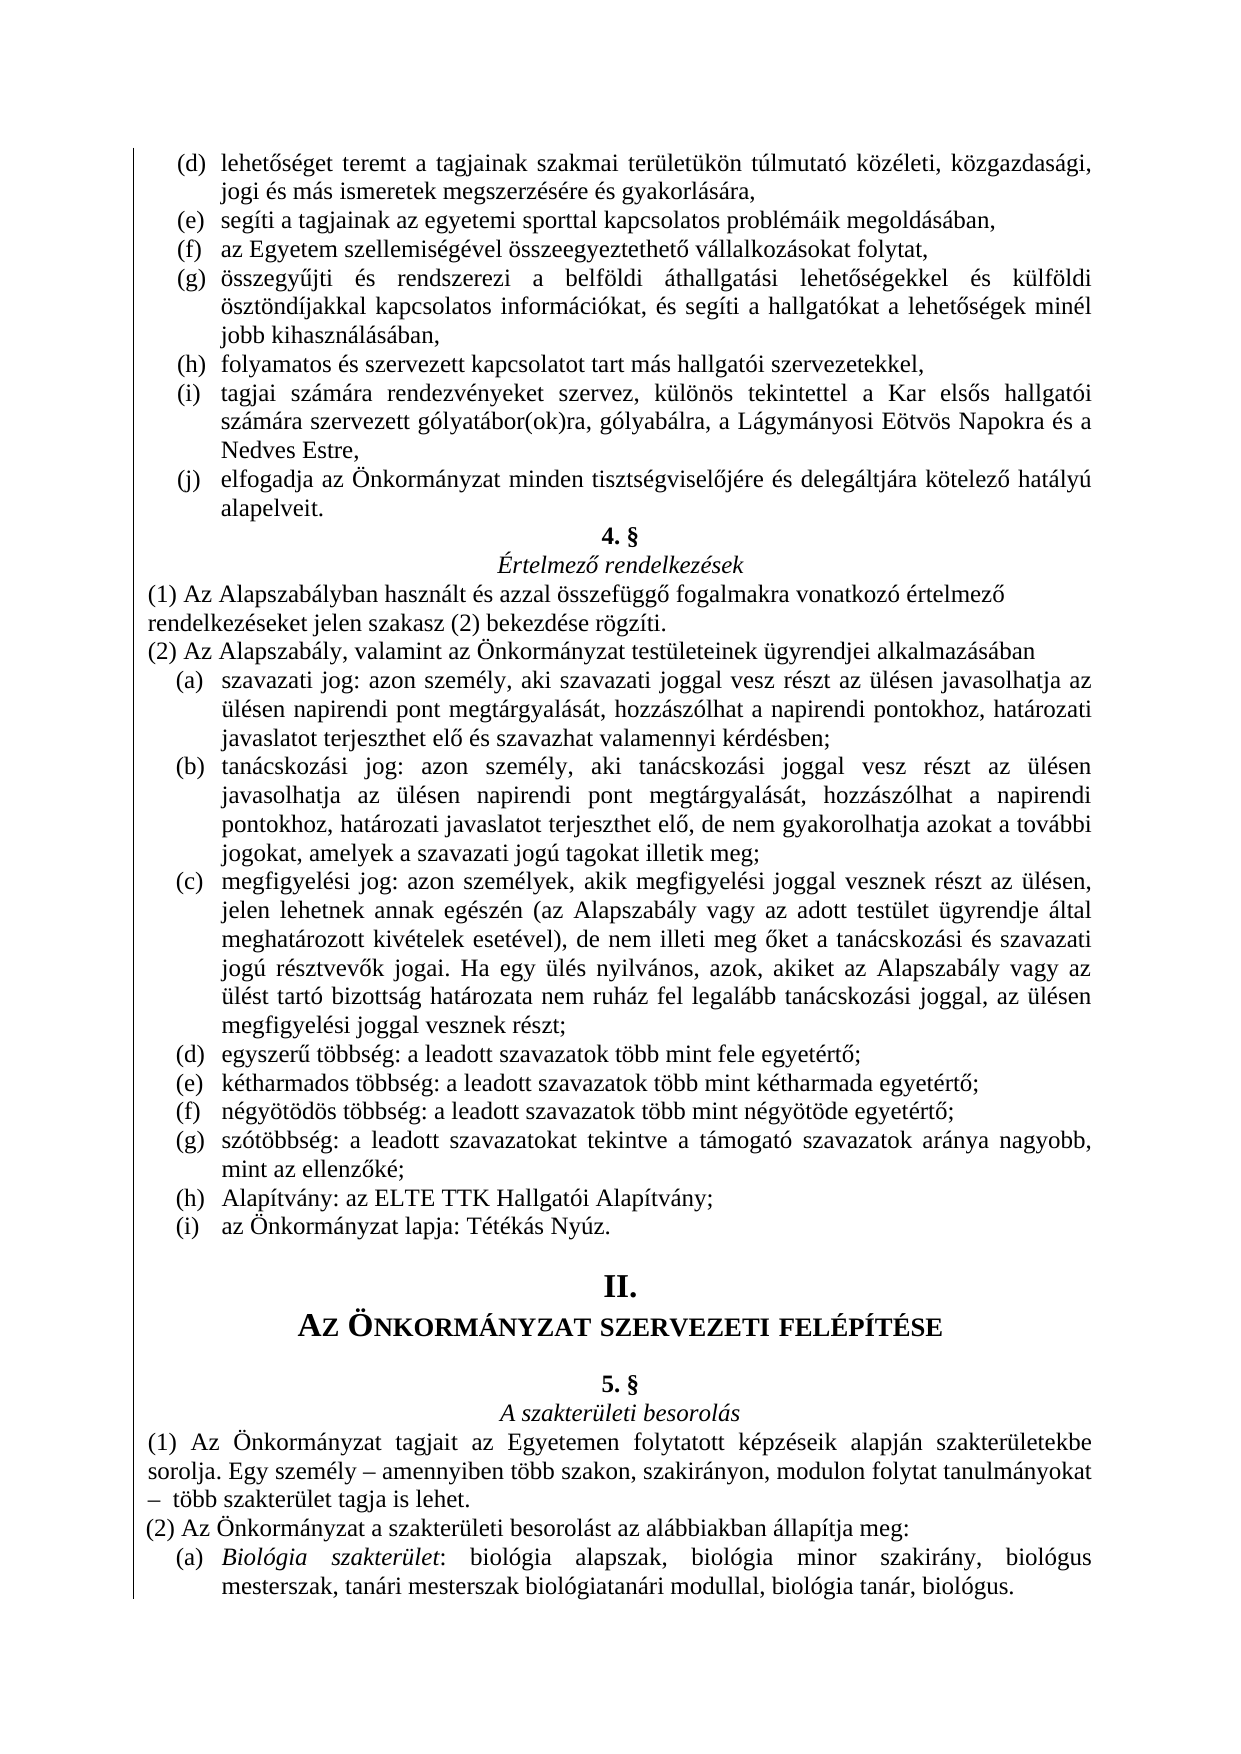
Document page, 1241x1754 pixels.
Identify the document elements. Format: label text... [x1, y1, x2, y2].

text (a) szavazati jog: azon személy, aki szavazati joggal vesz részt az ülésen javasolhatja az ülésen napirendi pont megtárgyalását, hozzászólhat a napirendi pontokhoz, határozati javaslatot terjeszthet elő és szavazhat valamennyi kérdésben; [176, 665, 1093, 751]
text (c) megfigyelési jog: azon személyek, akik megfigyelési joggal vesznek részt az ülésen, jelen lehetnek annak egészén (az Alapszabály vagy az adott testület ügyrendje által meghatározott kivételek esetével), de nem illeti meg őket a tanácskozási és szavazati jogú résztvevők jogai. Ha egy ülés nyilvános, azok, akiket az Alapszabály vagy az ülést tartó bizottság határozata nem ruház fel legalább tanácskozási joggal, az ülésen megfigyelési joggal vesznek részt; [176, 866, 1093, 1039]
text (f) négyötödös többség: a leadott szavazatok több mint négyötöde egyetértő; [176, 1096, 1093, 1125]
text (2) Az Önkormányzat a szakterületi besorolást az alábbiakban állapítja meg: [146, 1513, 1093, 1542]
text (1) Az Önkormányzat tagjait az Egyetemen folytatott képzéseik alapján szakterületekbe sorolja. Egy személy – amennyiben több szakon, szakirányon, modulon folytat tanulmányokat – több szakterület tagja is lehet. [148, 1427, 1093, 1513]
text (2) Az Alapszabály, valamint az Önkormányzat testületeinek ügyrendjei alkalmazásában [148, 636, 1093, 665]
text (d) egyszerű többség: a leadott szavazatok több mint fele egyetértő; [176, 1039, 1093, 1068]
text A szakterületi besorolás [148, 1398, 1093, 1427]
text 4. § [148, 521, 1093, 550]
text (i) az Önkormányzat lapja: Tétékás Nyúz. [176, 1211, 1093, 1240]
text (g) szótöbbség: a leadott szavazatokat tekintve a támogató szavazatok aránya nagyobb, mint az ellenzőké; [176, 1125, 1093, 1183]
text (h) folyamatos és szervezett kapcsolatot tart más hallgatói szervezetekkel, [177, 349, 1093, 378]
text (j) elfogadja az Önkormányzat minden tisztségviselőjére és delegáltjára kötelező hatályú alapelveit. [177, 464, 1093, 521]
text (e) segíti a tagjainak az egyetemi sporttal kapcsolatos problémáik megoldásában, [177, 205, 1093, 234]
text Értelmező rendelkezések [148, 550, 1093, 579]
text (d) lehetőséget teremt a tagjainak szakmai területükön túlmutató közéleti, közgazdasági, jogi és más ismeretek megszerzésére és gyakorlására, [177, 148, 1093, 205]
text (a) Biológia szakterület: biológia alapszak, biológia minor szakirány, biológus mesterszak, tanári mesterszak biológiatanári modullal, biológia tanár, biológus. [176, 1542, 1093, 1599]
text (h) Alapítvány: az ELTE TTK Hallgatói Alapítvány; [176, 1183, 1093, 1211]
text (i) tagjai számára rendezvényeket szervez, különös tekintettel a Kar elsős hallgatói számára szervezett gólyatábor(ok)ra, gólyabálra, a Lágymányosi Eötvös Napokra és a Nedves Estre, [177, 378, 1093, 464]
text II. [148, 1266, 1093, 1305]
text 5. § [148, 1369, 1093, 1398]
text (e) kétharmados többség: a leadott szavazatok több mint kétharmada egyetértő; [176, 1068, 1093, 1096]
text (f) az Egyetem szellemiségével összeegyeztethető vállalkozásokat folytat, [177, 234, 1093, 263]
text (g) összegyűjti és rendszerezi a belföldi áthallgatási lehetőségekkel és külföldi ösztöndíjakkal kapcsolatos információkat, és segíti a hallgatókat a lehetőségek minél jobb kihasználásában, [177, 263, 1093, 349]
text (1) Az Alapszabályban használt és azzal összefüggő fogalmakra vonatkozó értelmező rendelkezéseket jelen szakasz (2) bekezdése rögzíti. [148, 579, 1093, 636]
text Az Önkormányzat szervezeti felépítése [148, 1305, 1093, 1343]
text (b) tanácskozási jog: azon személy, aki tanácskozási joggal vesz részt az ülésen javasolhatja az ülésen napirendi pont megtárgyalását, hozzászólhat a napirendi pontokhoz, határozati javaslatot terjeszthet elő, de nem gyakorolhatja azokat a további jogokat, amelyek a szavazati jogú tagokat illetik meg; [176, 751, 1093, 866]
